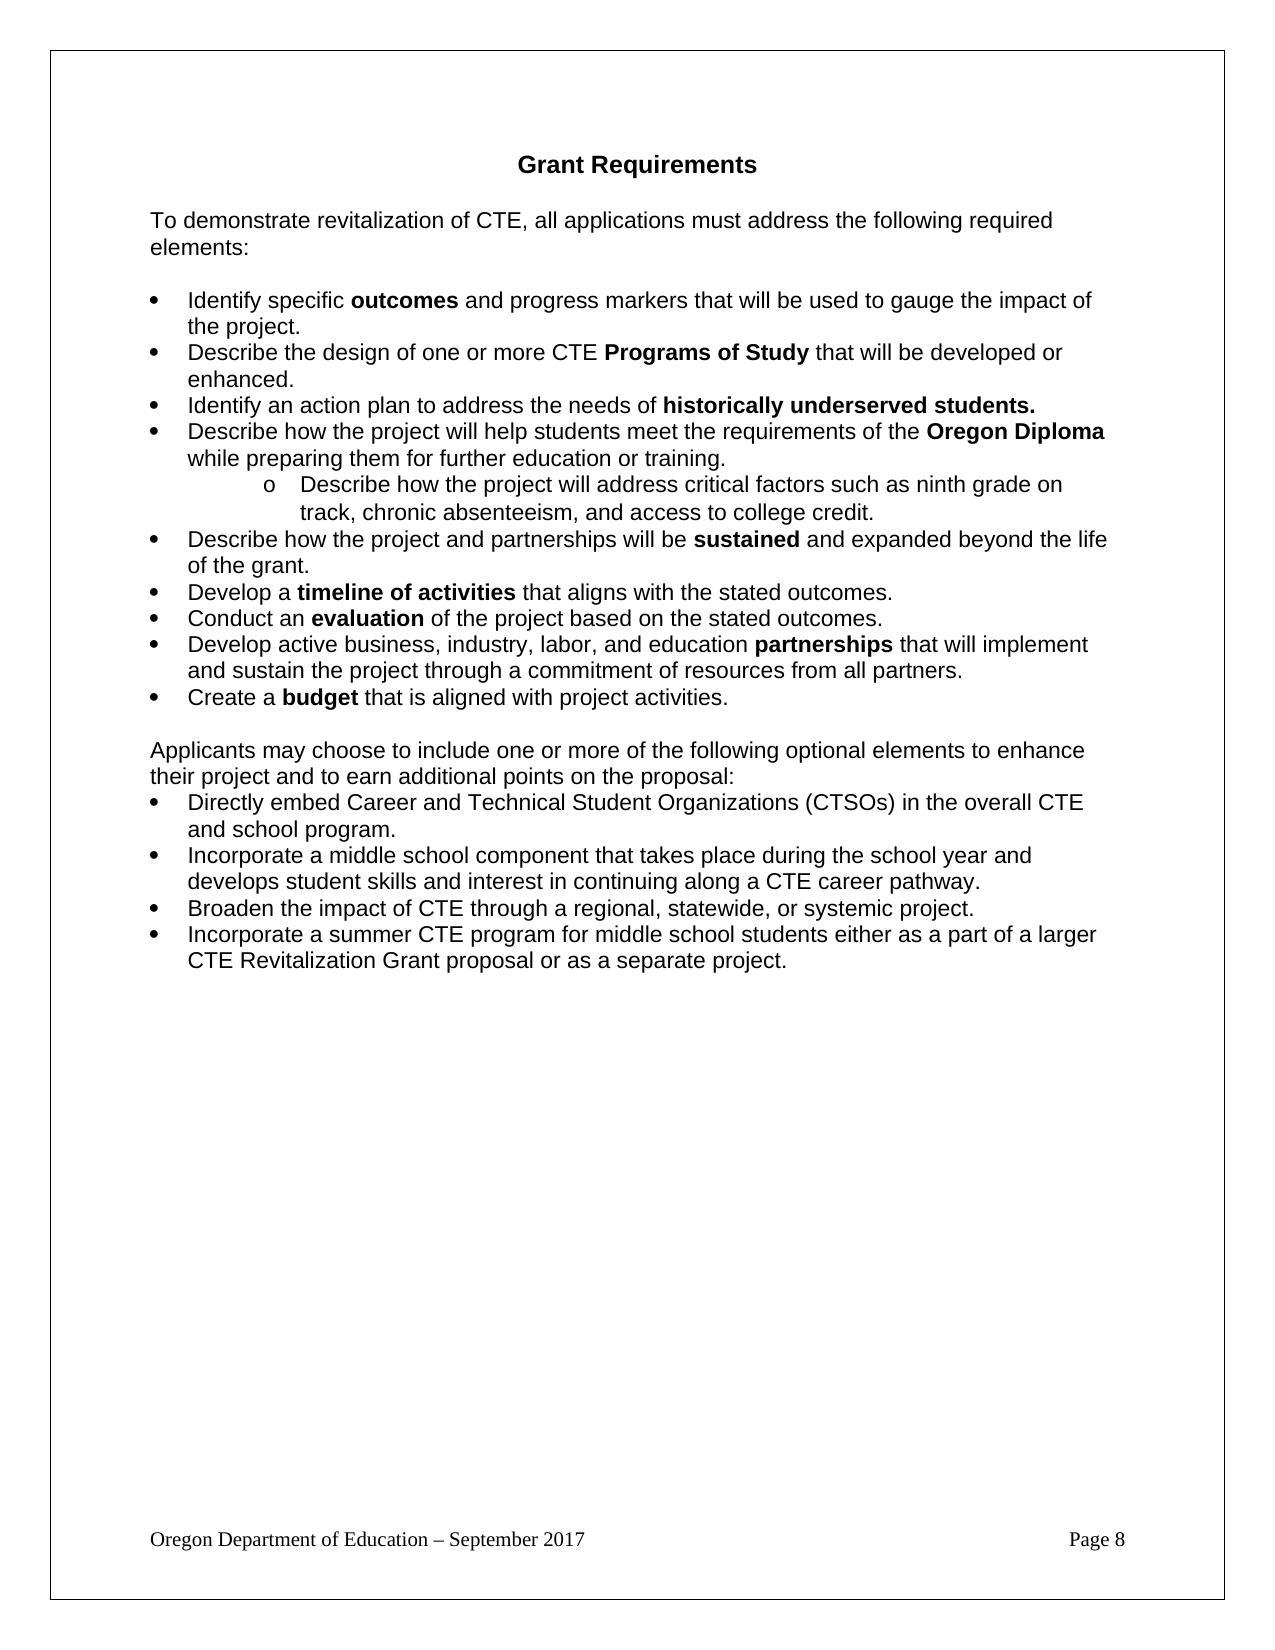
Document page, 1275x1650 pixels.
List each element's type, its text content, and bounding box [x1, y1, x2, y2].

list Incorporate a summer CTE program for middle school students either as a part of a larger CTE Revitalization Grant proposal or as a separate project. [150, 921, 1125, 974]
list Create a budget that is aligned with project activities. [150, 684, 1125, 710]
list Describe how the project will address critical factors such as ninth grade on track, chronic absenteeism, and access to college credit. [262, 471, 1125, 526]
list Develop a timeline of activities that aligns with the stated outcomes. [150, 578, 1125, 605]
list Identify an action plan to address the needs of historically underserved students. [150, 392, 1125, 418]
list Conduct an evaluation of the project based on the stated outcomes. [150, 605, 1125, 631]
list Develop active business, industry, labor, and education partnerships that will implement and sustain the project through a commitment of resources from all partners. [150, 631, 1125, 684]
list Directly embed Career and Technical Student Organizations (CTSOs) in the overall CTE and school program. [150, 789, 1125, 842]
list Describe how the project will help students meet the requirements of the Oregon Diploma while preparing them for further education or training. [150, 418, 1125, 471]
text Applicants may choose to include one or more of the following optional elements to enhance their project and to earn additional points on the proposal: [150, 737, 1125, 789]
list Describe how the project and partnerships will be sustained and expanded beyond the life of the grant. [150, 526, 1125, 578]
text Grant Requirements [150, 150, 1125, 179]
list Identify specific outcomes and progress markers that will be used to gauge the impact of the project. [150, 287, 1125, 339]
text To demonstrate revitalization of CTE, all applications must address the following required elements: [150, 207, 1125, 260]
list Incorporate a middle school component that takes place during the school year and develops student skills and interest in continuing along a CTE career pathway. [150, 842, 1125, 895]
list Describe the design of one or more CTE Programs of Study that will be developed or enhanced. [150, 339, 1125, 392]
list Broaden the impact of CTE through a regional, statewide, or systemic project. [150, 895, 1125, 921]
